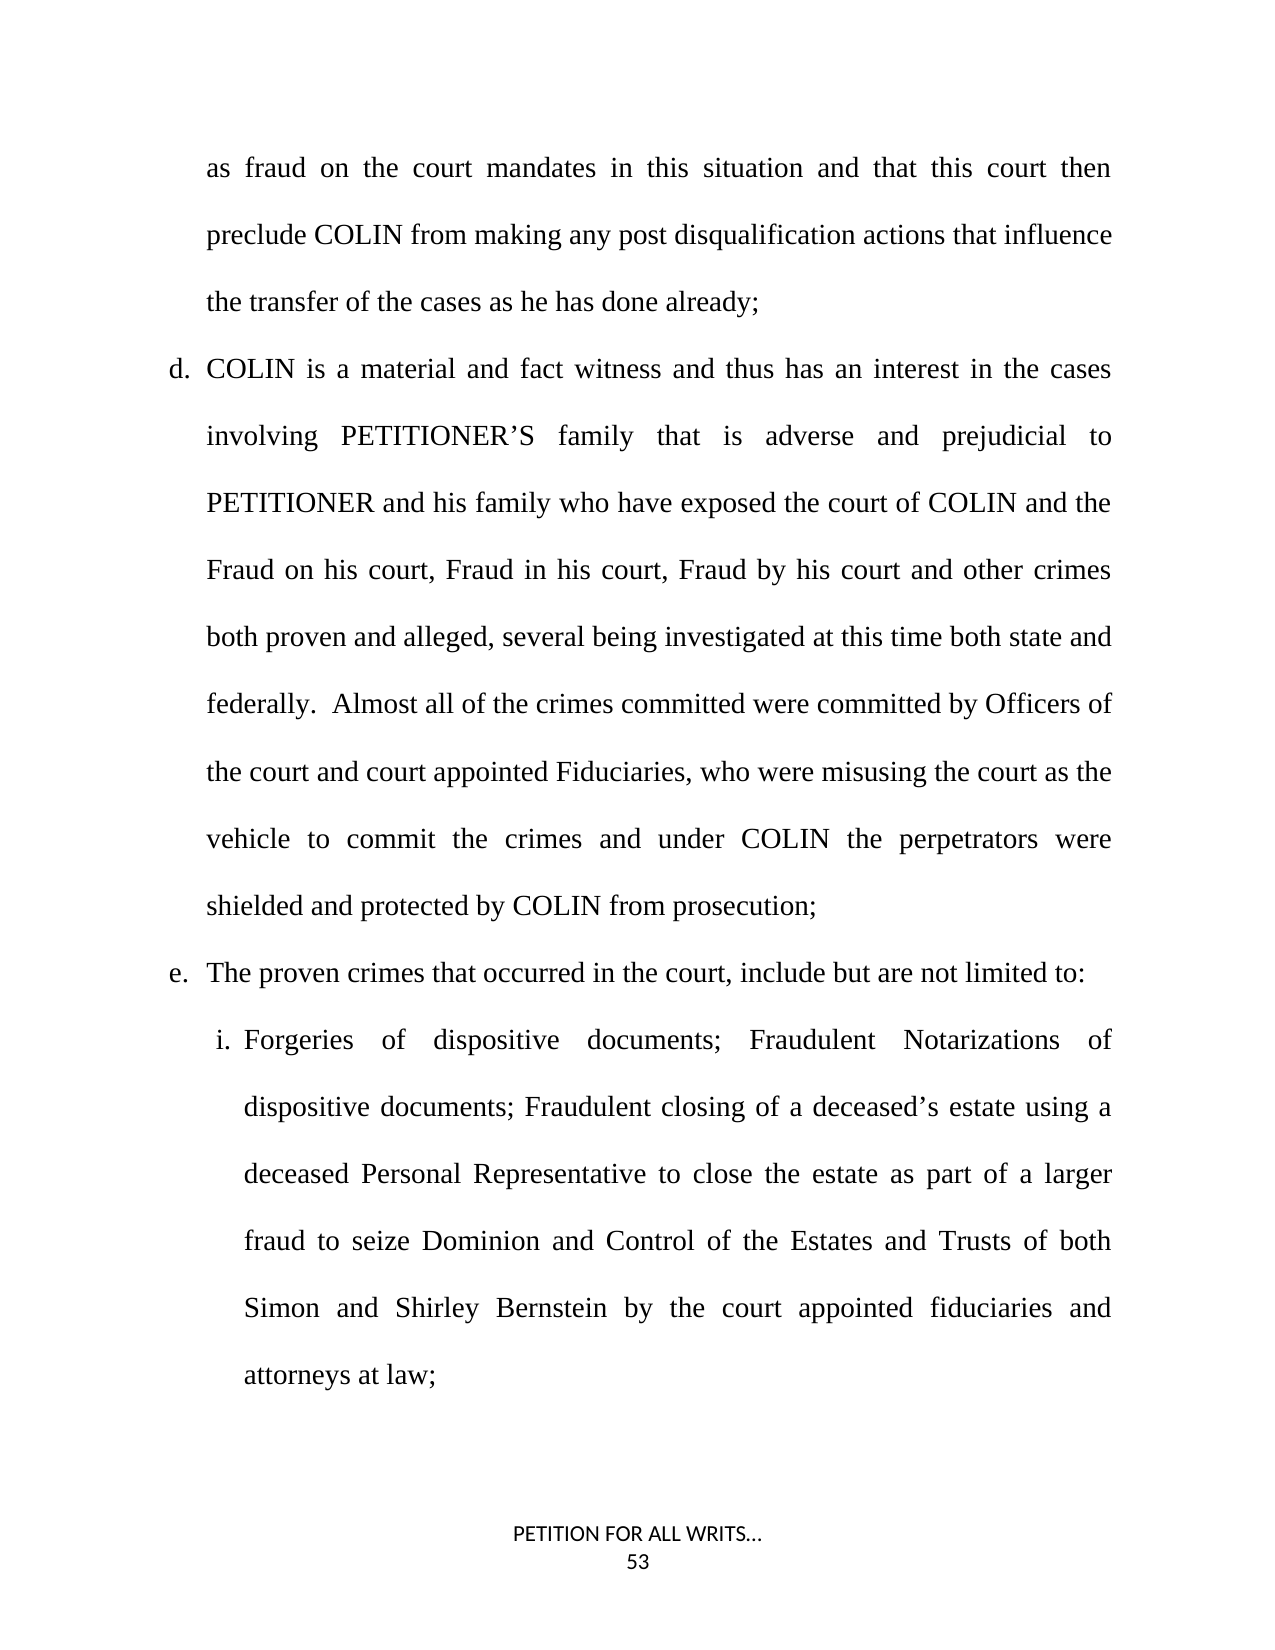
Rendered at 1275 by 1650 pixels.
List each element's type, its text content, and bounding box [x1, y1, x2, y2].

list Forgeries of dispositive documents; Fraudulent Notarizations of dispositive documents; Fraudulent closing of a deceased’s estate using a deceased Personal Representative to close the estate as part of a larger fraud to seize Dominion and Control of the Estates and Trusts of both Simon and Shirley Bernstein by the court appointed fiduciaries and attorneys at law; [216, 1022, 1113, 1391]
list The proven crimes that occurred in the court, include but are not limited to: [169, 955, 1113, 988]
list COLIN is a material and fact witness and thus has an interest in the cases involving PETITIONER’S family that is adverse and prejudicial to PETITIONER and his family who have exposed the court of COLIN and the Fraud on his court, Fraud in his court, Fraud by his court and other crimes both proven and alleged, several being investigated at this time both state and federally. Almost all of the crimes committed were committed by Officers of the court and court appointed Fiduciaries, who were misusing the court as the vehicle to commit the crimes and under COLIN the perpetrators were shielded and protected by COLIN from prosecution; [169, 351, 1113, 921]
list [169, 150, 1113, 318]
